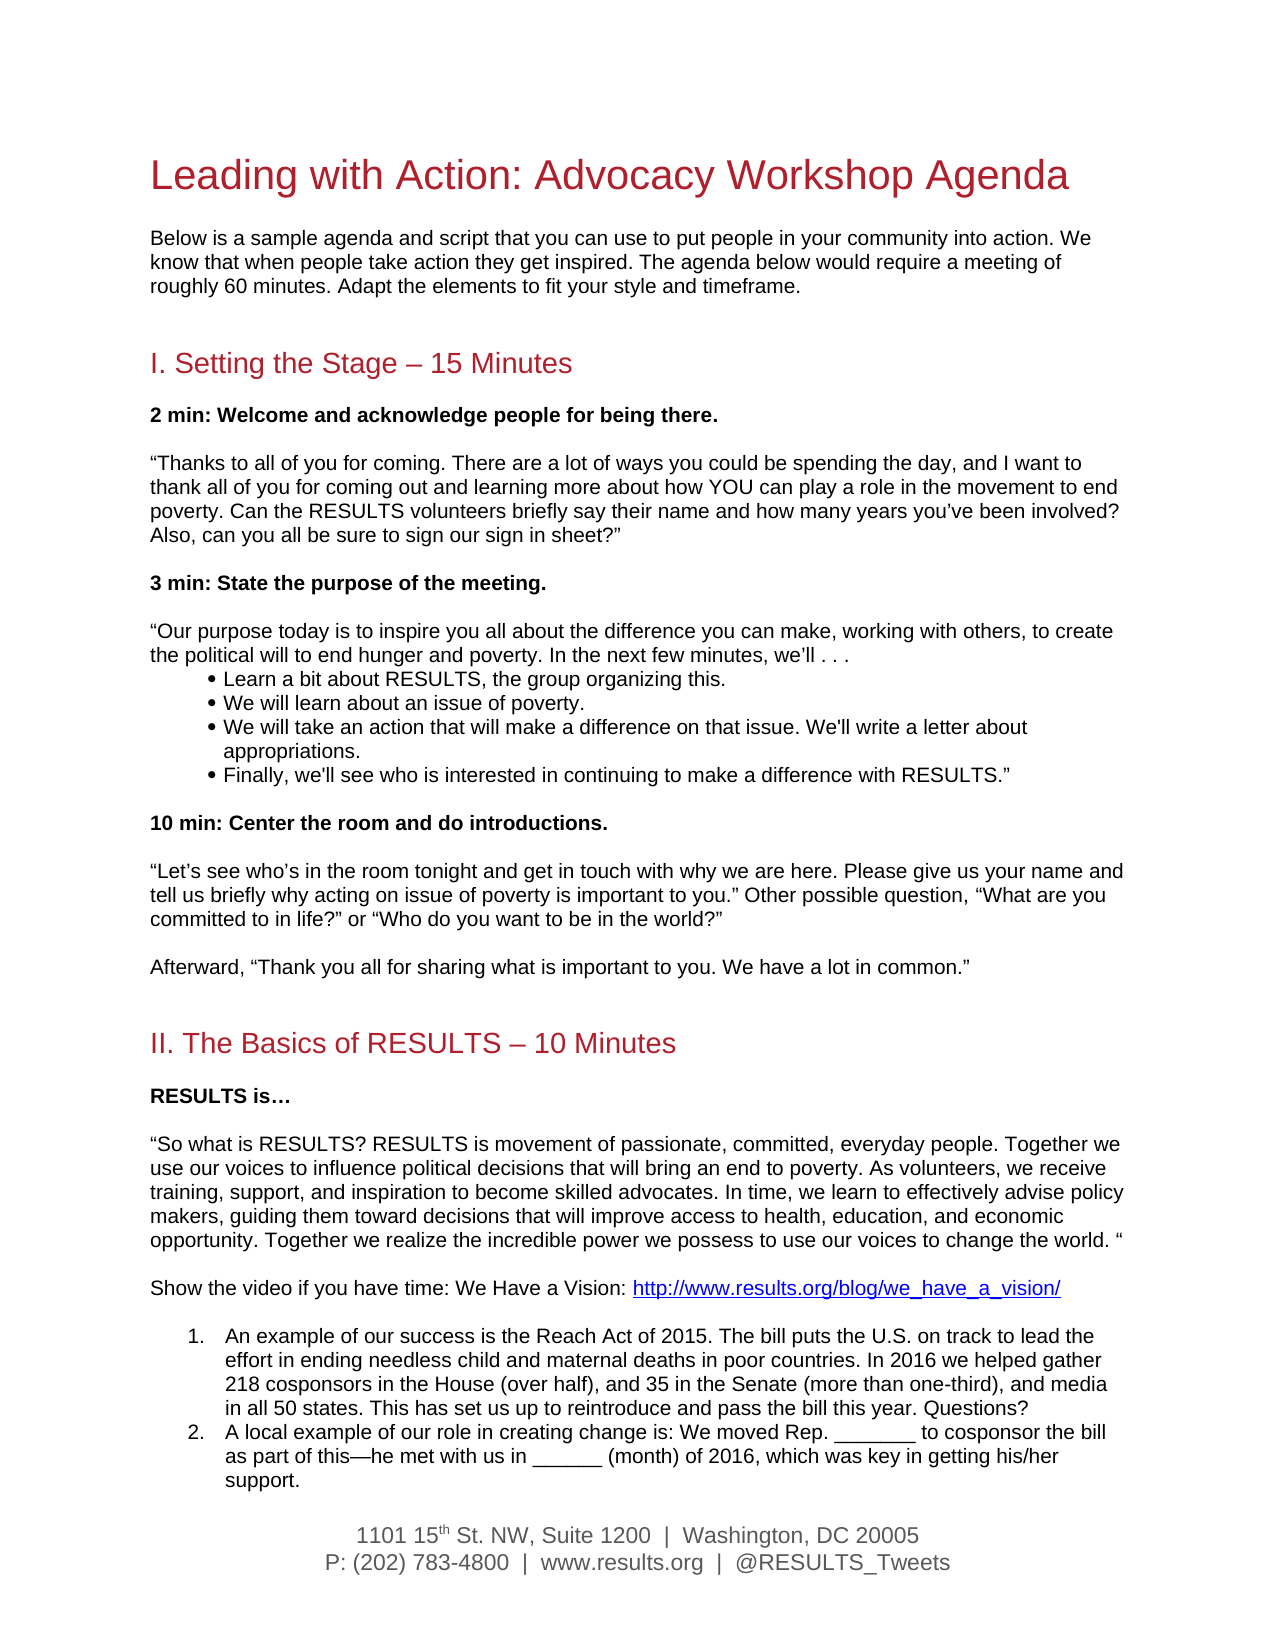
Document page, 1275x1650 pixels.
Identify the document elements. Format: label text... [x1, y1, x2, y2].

text “Our purpose today is to inspire you all about the difference you can make, working with others, to create the political will to end hunger and poverty. In the next few minutes, we’ll . . . [150, 619, 1125, 667]
list An example of our success is the Reach Act of 2015. The bill puts the U.S. on track to lead the effort in ending needless child and maternal deaths in poor countries. In 2016 we helped gather 218 cosponsors in the House (over half), and 35 in the Senate (more than one-third), and media in all 50 states. This has set us up to reintroduce and pass the bill this year. Questions? [187, 1324, 1125, 1419]
text 3 min: State the purpose of the meeting. [150, 571, 1125, 595]
text Below is a sample agenda and script that you can use to put people in your community into action. We know that when people take action they get inspired. The agenda below would require a meeting of roughly 60 minutes. Adapt the elements to fit your style and timeframe. [150, 226, 1125, 298]
text Afterward, “Thank you all for sharing what is important to you. We have a lot in common.” [150, 955, 1125, 979]
list A local example of our role in creating change is: We moved Rep. _______ to cosponsor the bill as part of this—he met with us in ______ (month) of 2016, which was key in getting his/her support. [187, 1419, 1125, 1491]
text 2 min: Welcome and acknowledge people for being there. [150, 403, 1125, 427]
text Leading with Action: Advocacy Workshop Agenda [150, 150, 1125, 198]
list Learn a bit about RESULTS, the group organizing this. [208, 667, 1125, 691]
text “So what is RESULTS? RESULTS is movement of passionate, committed, everyday people. Together we use our voices to influence political decisions that will bring an end to poverty. As volunteers, we receive training, support, and inspiration to become skilled advocates. In time, we learn to effectively advise policy makers, guiding them toward decisions that will improve access to health, education, and economic opportunity. Together we realize the incredible power we possess to use our voices to change the world. “ [150, 1132, 1125, 1252]
text RESULTS is… [150, 1084, 1125, 1108]
text “Thanks to all of you for coming. There are a lot of ways you could be spending the day, and I want to thank all of you for coming out and learning more about how YOU can play a role in the movement to end poverty. Can the RESULTS volunteers briefly say their name and how many years you’ve been involved? Also, can you all be sure to sign our sign in sheet?” [150, 451, 1125, 547]
list Finally, we'll see who is interested in continuing to make a difference with RESULTS.” [208, 763, 1125, 787]
text 10 min: Center the room and do introductions. [150, 811, 1125, 835]
text Show the video if you have time: We Have a Vision: http://www.results.org/blog/we_have_a_vision/ [150, 1276, 1125, 1300]
list We will take an action that will make a difference on that issue. We'll write a letter about appropriations. [208, 715, 1125, 763]
text “Let’s see who’s in the room tonight and get in touch with why we are here. Please give us your name and tell us briefly why acting on issue of poverty is important to you.” Other possible question, “What are you committed to in life?” or “Who do you want to be in the world?” [150, 859, 1125, 931]
list We will learn about an issue of poverty. [208, 691, 1125, 715]
text II. The Basics of RESULTS – 10 Minutes [150, 1027, 1125, 1060]
text I. Setting the Stage – 15 Minutes [150, 346, 1125, 379]
